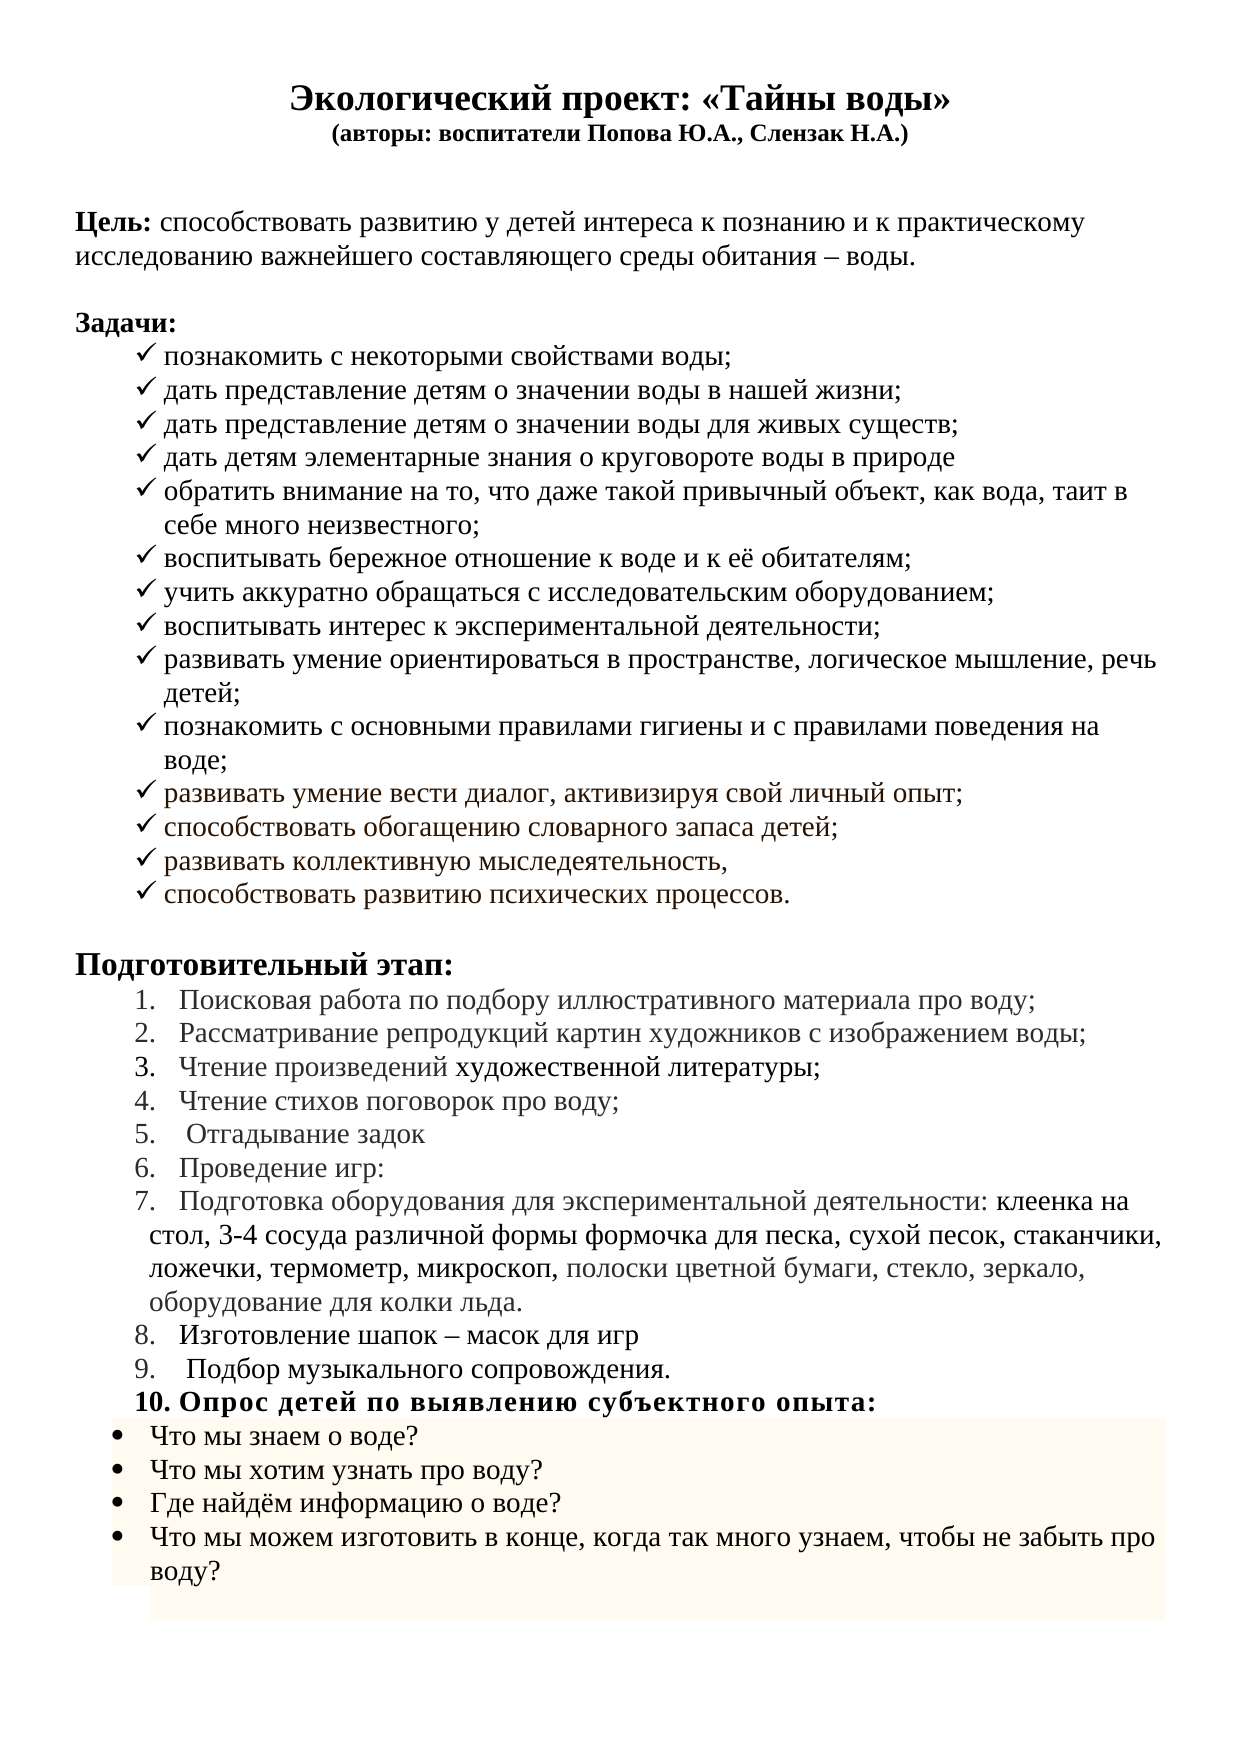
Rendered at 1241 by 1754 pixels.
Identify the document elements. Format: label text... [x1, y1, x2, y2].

list воспитывать интерес к экспериментальной деятельности; [134, 608, 1165, 641]
list Подготовительный этап: [75, 944, 1165, 982]
list Изготовление шапок – масок для игр [134, 1317, 1165, 1351]
text Цель: способствовать развитию у детей интереса к познанию и к практическому исследованию важнейшего составляющего среды обитания – воды. [75, 204, 1165, 271]
list Проведение игр: [134, 1150, 1165, 1183]
text Задачи: [75, 305, 1165, 338]
list дать представление детям о значении воды для живых существ; [134, 406, 1165, 439]
list Опрос детей по выявлению субъектного опыта: [134, 1384, 1165, 1418]
list развивать умение вести диалог, активизируя свой личный опыт; [134, 776, 1165, 809]
list Поисковая работа по подбору иллюстративного материала про воду; [134, 982, 1165, 1016]
list способствовать обогащению словарного запаса детей; [134, 809, 1165, 843]
list познакомить с некоторыми свойствами воды; [134, 338, 1165, 372]
list Что мы знаем о воде? [112, 1418, 1165, 1452]
list дать детям элементарные знания о круговороте воды в природе [134, 439, 1165, 473]
list познакомить с основными правилами гигиены и с правилами поведения на воде; [134, 708, 1165, 776]
list Отгадывание задок [134, 1116, 1165, 1150]
text Экологический проект: «Тайны воды» [75, 75, 1165, 118]
list развивать коллективную мыследеятельность, [134, 843, 1165, 877]
list способствовать развитию психических процессов. [134, 877, 1165, 910]
list Что мы можем изготовить в конце, когда так много узнаем, чтобы не забыть про воду? [112, 1519, 1165, 1586]
text (авторы: воспитатели Попова Ю.А., Слензак Н.А.) [75, 118, 1165, 147]
list Чтение стихов поговорок про воду; [134, 1083, 1165, 1116]
list Подготовка оборудования для экспериментальной деятельности: клеенка на стол, 3-4 сосуда различной формы формочка для песка, сухой песок, стаканчики, ложечки, термометр, микроскоп, полоски цветной бумаги, стекло, зеркало, оборудование для колки льда. [134, 1183, 1165, 1317]
list Подбор музыкального сопровождения. [134, 1351, 1165, 1384]
list Что мы хотим узнать про воду? [112, 1452, 1165, 1485]
list дать представление детям о значении воды в нашей жизни; [134, 372, 1165, 406]
list развивать умение ориентироваться в пространстве, логическое мышление, речь детей; [134, 641, 1165, 708]
list обратить внимание на то, что даже такой привычный объект, как вода, таит в себе много неизвестного; [134, 473, 1165, 540]
list учить аккуратно обращаться с исследовательским оборудованием; [134, 574, 1165, 608]
list Рассматривание репродукций картин художников с изображением воды; [134, 1016, 1165, 1049]
list воспитывать бережное отношение к воде и к её обитателям; [134, 540, 1165, 574]
list Чтение произведений художественной литературы; [134, 1049, 1165, 1083]
list Где найдём информацию о воде? [112, 1485, 1165, 1519]
